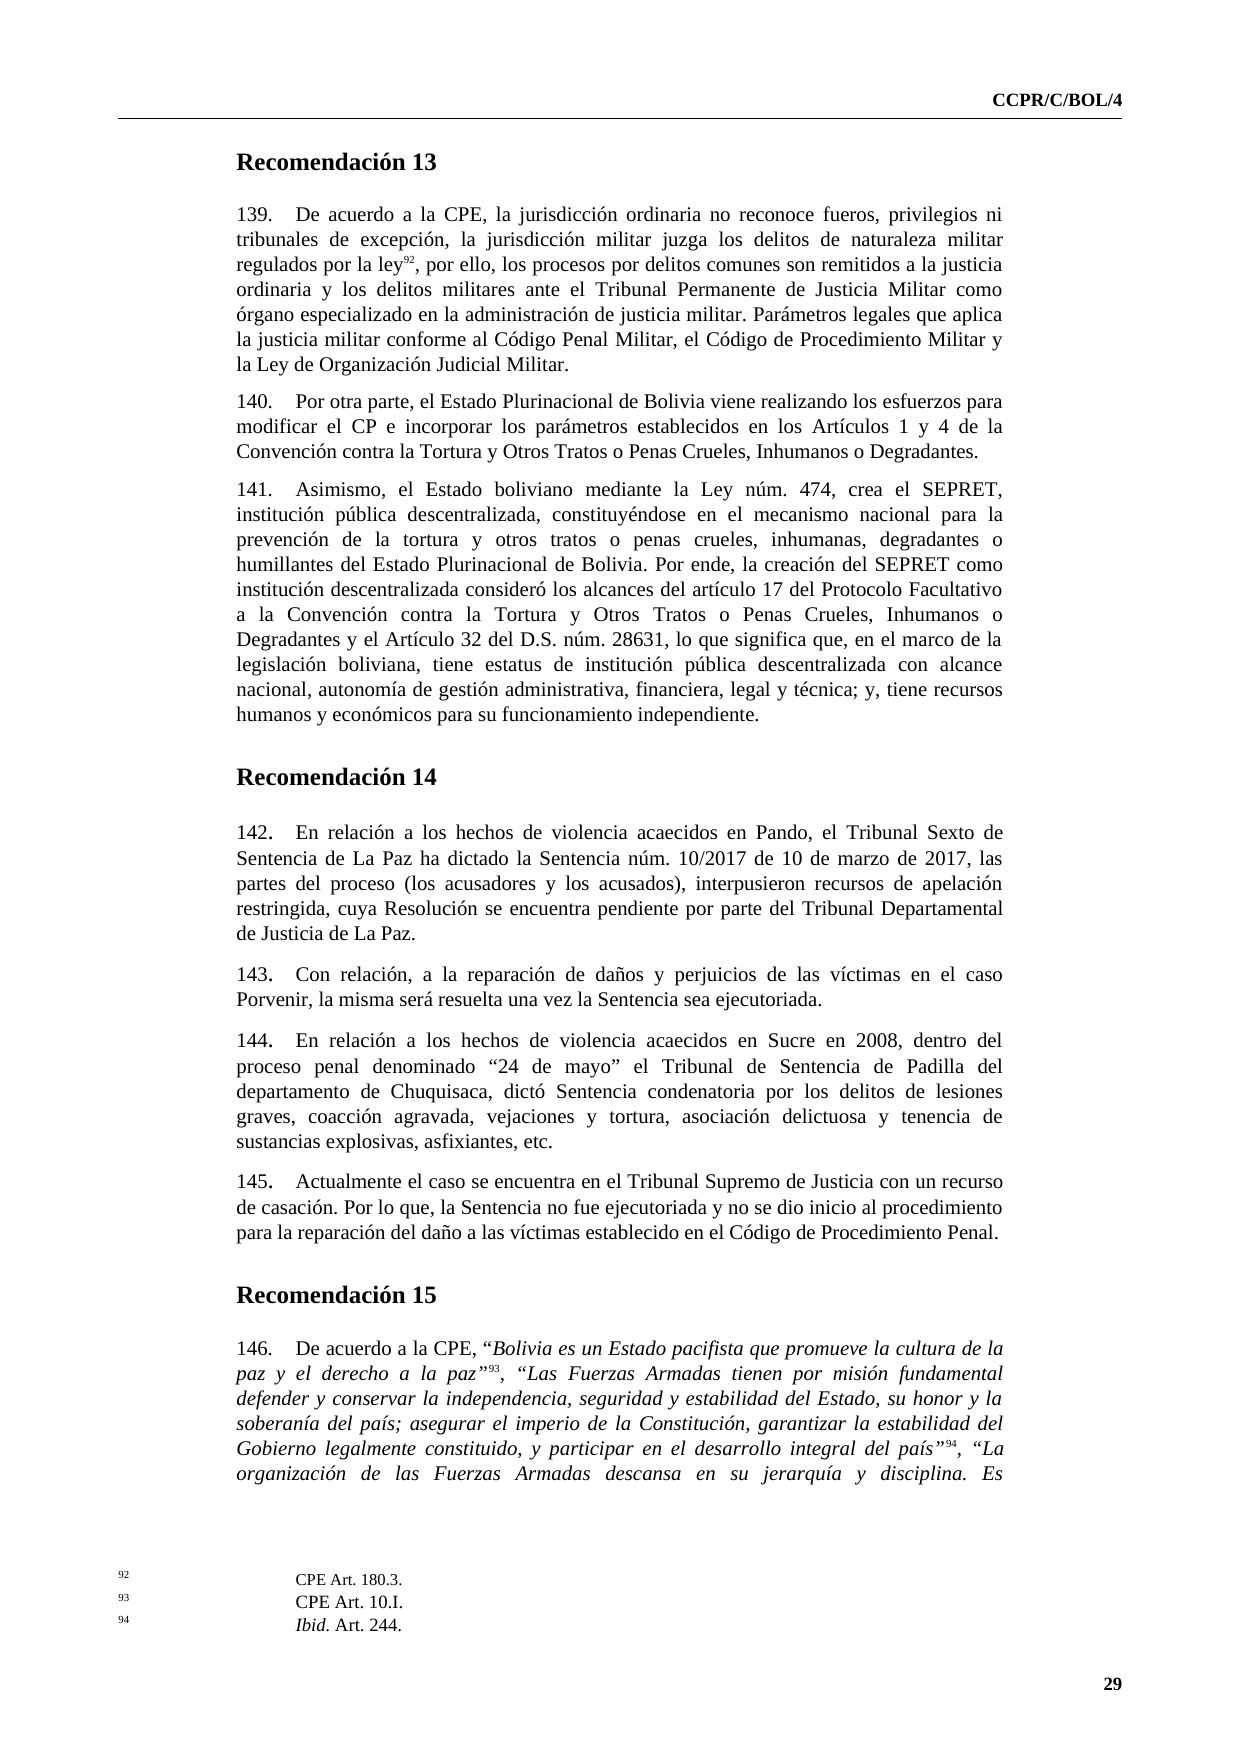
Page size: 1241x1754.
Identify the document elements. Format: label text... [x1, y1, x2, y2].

text 142. En relación a los hechos de violencia acaecidos en Pando, el Tribunal Sexto de Sentencia de La Paz ha dictado la Sentencia núm. 10/2017 de 10 de marzo de 2017, las partes del proceso (los acusadores y los acusados), interpusieron recursos de apelación restringida, cuya Resolución se encuentra pendiente por parte del Tribunal Departamental de Justicia de La Paz. [236, 816, 1004, 945]
text 144. En relación a los hechos de violencia acaecidos en Sucre en 2008, dentro del proceso penal denominado “24 de mayo” el Tribunal de Sentencia de Padilla del departamento de Chuquisaca, dictó Sentencia condenatoria por los delitos de lesiones graves, coacción agravada, vejaciones y tortura, asociación delictuosa y tenencia de sustancias explosivas, asfixiantes, etc. [236, 1024, 1004, 1153]
text 141. Asimismo, el Estado boliviano mediante la Ley núm. 474, crea el SEPRET, institución pública descentralizada, constituyéndose en el mecanismo nacional para la prevención de la tortura y otros tratos o penas crueles, inhumanas, degradantes o humillantes del Estado Plurinacional de Bolivia. Por ende, la creación del SEPRET como institución descentralizada consideró los alcances del artículo 17 del Protocolo Facultativo a la Convención contra la Tortura y Otros Tratos o Penas Crueles, Inhumanos o Degradantes y el Artículo 32 del D.S. núm. 28631, lo que significa que, en el marco de la legislación boliviana, tiene estatus de institución pública descentralizada con alcance nacional, autonomía de gestión administrativa, financiera, legal y técnica; y, tiene recursos humanos y económicos para su funcionamiento independiente. [236, 476, 1004, 726]
text 139. De acuerdo a la CPE, la jurisdicción ordinaria no reconoce fueros, privilegios ni tribunales de excepción, la jurisdicción militar juzga los delitos de naturaleza militar regulados por la ley, por ello, los procesos por delitos comunes son remitidos a la justicia ordinaria y los delitos militares ante el Tribunal Permanente de Justicia Militar como órgano especializado en la administración de justicia militar. Parámetros legales que aplica la justicia militar conforme al Código Penal Militar, el Código de Procedimiento Militar y la Ley de Organización Judicial Militar. [236, 201, 1004, 376]
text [236, 1334, 1004, 1484]
text 140. Por otra parte, el Estado Plurinacional de Bolivia viene realizando los esfuerzos para modificar el CP e incorporar los parámetros establecidos en los Artículos 1 y 4 de la Convención contra la Tortura y Otros Tratos o Penas Crueles, Inhumanos o Degradantes. [236, 388, 1004, 463]
text 145. Actualmente el caso se encuentra en el Tribunal Supremo de Justicia con un recurso de casación. Por lo que, la Sentencia no fue ejecutoriada y no se dio inicio al procedimiento para la reparación del daño a las víctimas establecido en el Código de Procedimiento Penal. [236, 1165, 1004, 1244]
text Recomendación 15 [118, 1281, 1004, 1309]
text Recomendación 14 [118, 763, 1004, 791]
text 143. Con relación, a la reparación de daños y perjuicios de las víctimas en el caso Porvenir, la misma será resuelta una vez la Sentencia sea ejecutoriada. [236, 958, 1004, 1011]
text Recomendación 13 [118, 148, 1004, 176]
